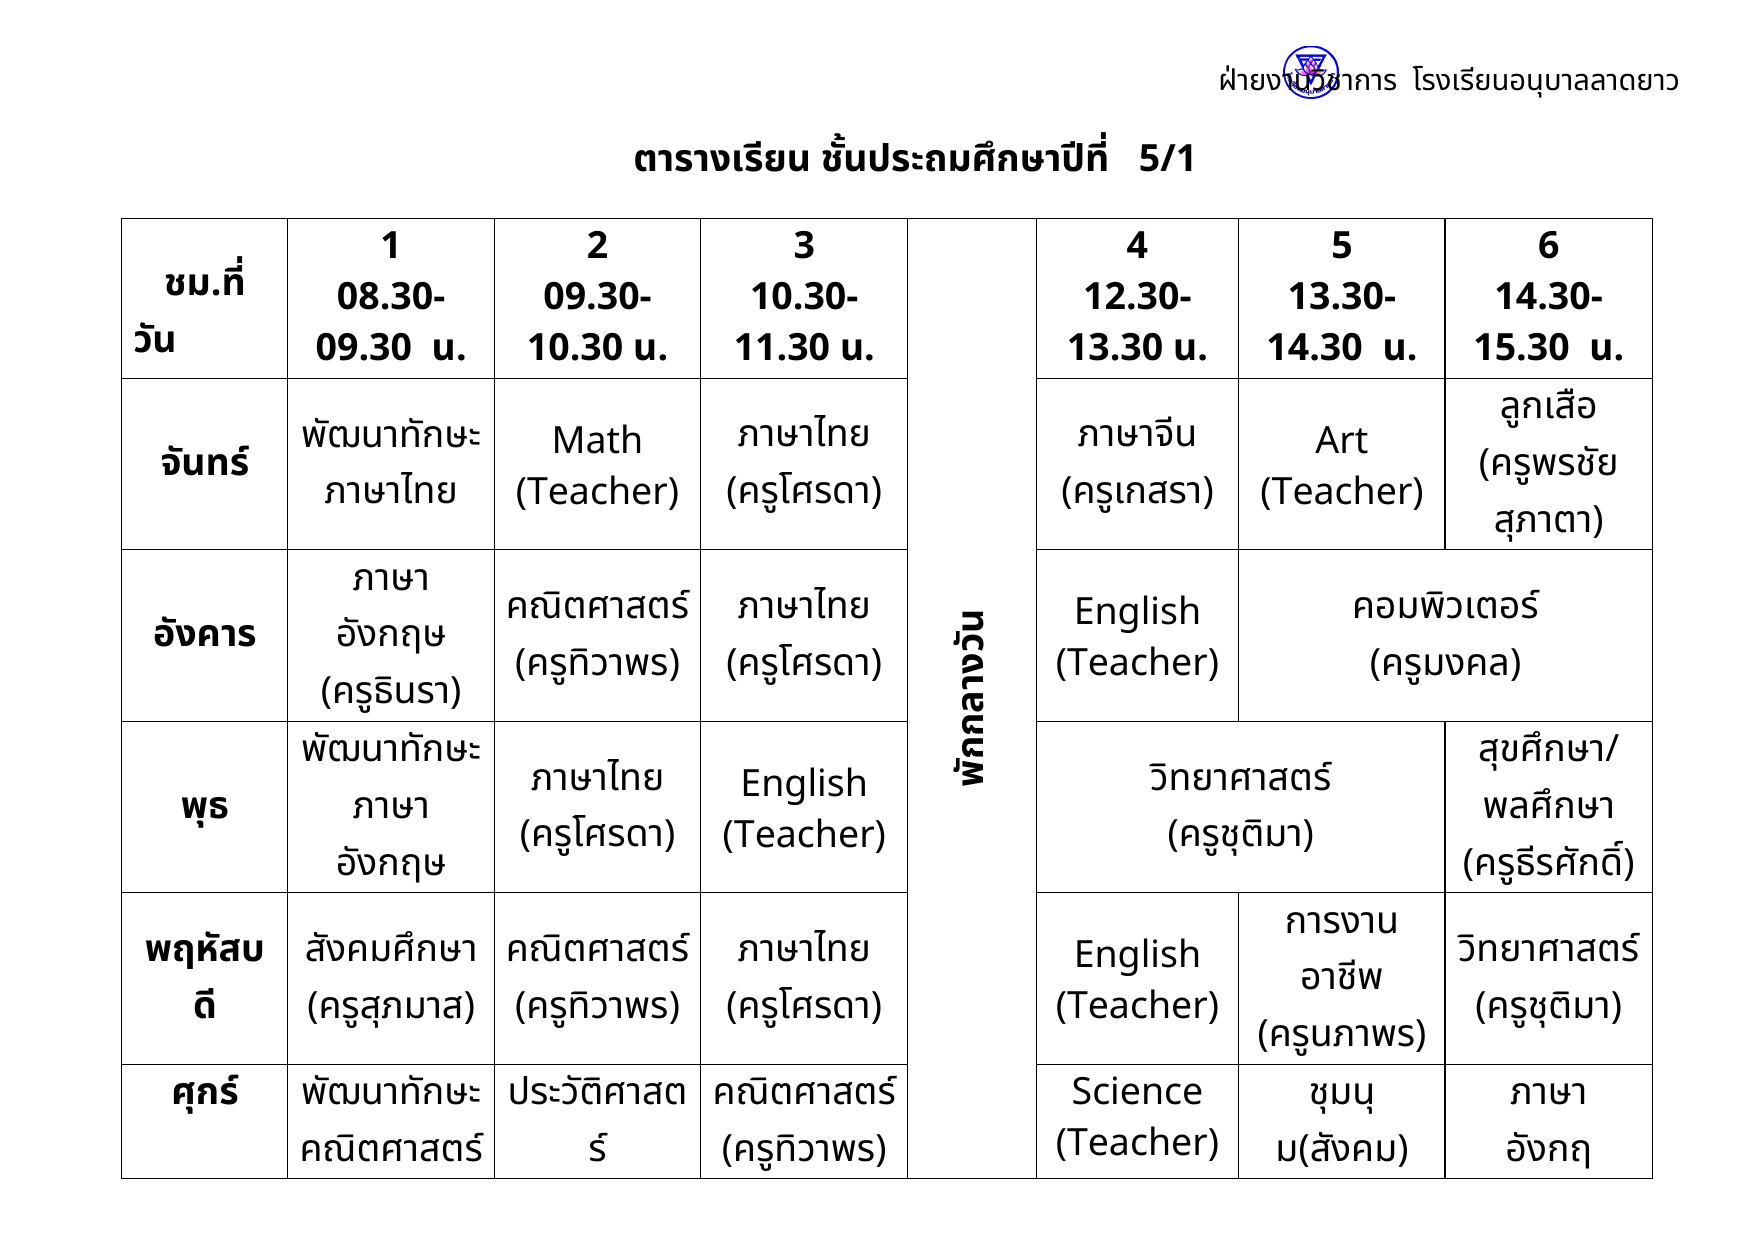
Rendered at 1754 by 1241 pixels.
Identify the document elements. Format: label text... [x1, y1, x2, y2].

table_cell การงานอาชีพ (ครูนภาพร) [1239, 893, 1444, 1064]
table_cell English (Teacher) [1037, 550, 1238, 721]
table_cell ศุกร์ [122, 1065, 287, 1178]
table_cell ภาษาไทย (ครูโศรดา) [701, 550, 907, 721]
table_cell English (Teacher) [701, 722, 907, 892]
table_cell ภาษาไทย (ครูโศรดา) [701, 893, 907, 1064]
table_cell Math (Teacher) [495, 379, 700, 549]
text ตารางเรียน ชั้นประถมศึกษาปีที่ 5/1 [150, 131, 1680, 188]
table_cell สังคมศึกษา (ครูสุภมาส) [288, 893, 494, 1064]
table_cell พฤหัสบดี [122, 893, 287, 1064]
table_cell คณิตศาสตร์ (ครูทิวาพร) [495, 550, 700, 721]
table_cell Art (Teacher) [1239, 379, 1444, 549]
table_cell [495, 1065, 700, 1178]
table_cell พุธ [122, 722, 287, 892]
table_header 3 10.30-11.30 น. [701, 219, 907, 378]
table_cell พัฒนาทักษะ ภาษาอังกฤษ [288, 722, 494, 892]
table_header พักกลางวัน [908, 219, 1036, 1178]
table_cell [701, 1065, 907, 1178]
table_cell สุขศึกษา/พลศึกษา (ครูธีรศักดิ์) [1446, 722, 1652, 892]
table_cell English (Teacher) [1037, 893, 1238, 1064]
table_cell ภาษาจีน (ครูเกสรา) [1037, 379, 1238, 549]
table_cell ภาษาอังกฤษ (ครูธินรา) [288, 550, 494, 721]
table_cell วิทยาศาสตร์ (ครูชุติมา) [1037, 722, 1444, 892]
table_header 5 13.30-14.30 น. [1239, 219, 1444, 378]
table_header 4 12.30-13.30 น. [1037, 219, 1238, 378]
table_cell คอมพิวเตอร์ (ครูมงคล) [1239, 550, 1652, 721]
table_header 6 14.30-15.30 น. [1446, 219, 1652, 378]
table_cell วิทยาศาสตร์ (ครูชุติมา) [1446, 893, 1652, 1064]
table_header 2 09.30-10.30 น. [495, 219, 700, 378]
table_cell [1239, 1065, 1444, 1178]
table_header ชม.ที่ วัน [122, 219, 287, 378]
table_cell ลูกเสือ (ครูพรชัย สุภาตา) [1446, 379, 1652, 549]
picture [1283, 46, 1339, 99]
table_cell พัฒนาทักษะ ภาษาไทย [288, 379, 494, 549]
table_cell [1446, 1065, 1652, 1178]
table_cell ภาษาไทย (ครูโศรดา) [495, 722, 700, 892]
table_header 1 08.30-09.30 น. [288, 219, 494, 378]
table_cell คณิตศาสตร์ (ครูทิวาพร) [495, 893, 700, 1064]
table_cell ภาษาไทย (ครูโศรดา) [701, 379, 907, 549]
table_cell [288, 1065, 494, 1178]
table_cell Science (Teacher) [1037, 1065, 1238, 1178]
table_cell จันทร์ [122, 379, 287, 549]
table_cell อังคาร [122, 550, 287, 721]
